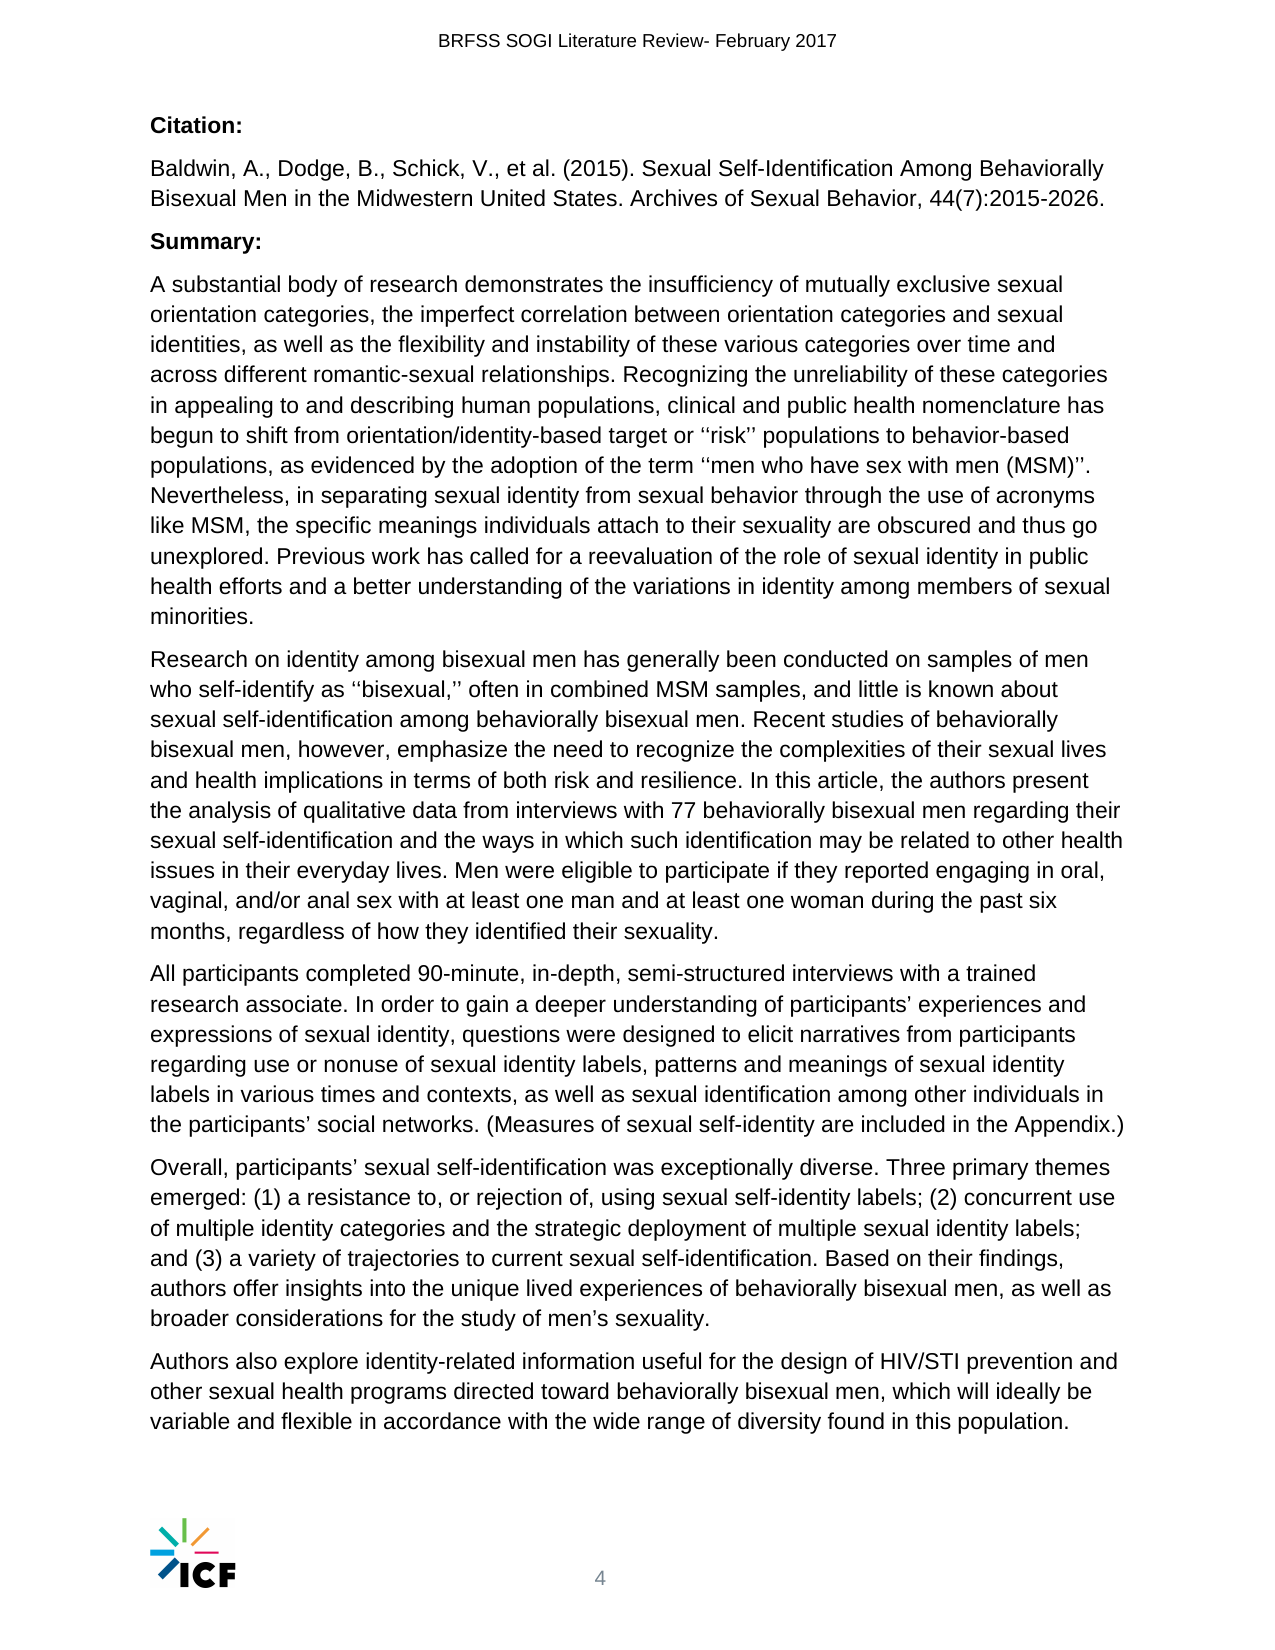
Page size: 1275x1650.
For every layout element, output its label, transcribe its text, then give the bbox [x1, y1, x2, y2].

text Baldwin, A., Dodge, B., Schick, V., et al. (2015). Sexual Self-Identification Among Behaviorally Bisexual Men in the Midwestern United States. Archives of Sexual Behavior, 44(7):2015-2026. [150, 155, 1125, 212]
text Overall, participants’ sexual self-identification was exceptionally diverse. Three primary themes emerged: (1) a resistance to, or rejection of, using sexual self-identity labels; (2) concurrent use of multiple identity categories and the strategic deployment of multiple sexual identity labels; and (3) a variety of trajectories to current sexual self-identification. Based on their findings, authors offer insights into the unique lived experiences of behaviorally bisexual men, as well as broader considerations for the study of men’s sexuality. [150, 1154, 1125, 1332]
text Research on identity among bisexual men has generally been conducted on samples of men who self-identify as ‘‘bisexual,’’ often in combined MSM samples, and little is known about sexual self-identification among behaviorally bisexual men. Recent studies of behaviorally bisexual men, however, emphasize the need to recognize the complexities of their sexual lives and health implications in terms of both risk and resilience. In this article, the authors present the analysis of qualitative data from interviews with 77 behaviorally bisexual men regarding their sexual self-identification and the ways in which such identification may be related to other health issues in their everyday lives. Men were eligible to participate if they reported engaging in oral, vaginal, and/or anal sex with at least one man and at least one woman during the past six months, regardless of how they identified their sexuality. [150, 646, 1125, 944]
text Summary: [150, 228, 1125, 254]
picture [150, 1518, 236, 1588]
text A substantial body of research demonstrates the insufficiency of mutually exclusive sexual orientation categories, the imperfect correlation between orientation categories and sexual identities, as well as the flexibility and instability of these various categories over time and across different romantic-sexual relationships. Recognizing the unreliability of these categories in appealing to and describing human populations, clinical and public health nomenclature has begun to shift from orientation/identity-based target or ‘‘risk’’ populations to behavior-based populations, as evidenced by the adoption of the term ‘‘men who have sex with men (MSM)’’. Nevertheless, in separating sexual identity from sexual behavior through the use of acronyms like MSM, the specific meanings individuals attach to their sexuality are obscured and thus go unexplored. Previous work has called for a reevaluation of the role of sexual identity in public health efforts and a better understanding of the variations in identity among members of sexual minorities. [150, 271, 1125, 629]
text Citation: [150, 112, 1125, 139]
text Authors also explore identity-related information useful for the design of HIV/STI prevention and other sexual health programs directed toward behaviorally bisexual men, which will ideally be variable and flexible in accordance with the wide range of diversity found in this population. [150, 1348, 1125, 1435]
text All participants completed 90-minute, in-depth, semi-structured interviews with a trained research associate. In order to gain a deeper understanding of participants’ experiences and expressions of sexual identity, questions were designed to elicit narratives from participants regarding use or nonuse of sexual identity labels, patterns and meanings of sexual identity labels in various times and contexts, as well as sexual identification among other individuals in the participants’ social networks. (Measures of sexual self-identity are included in the Appendix.) [150, 960, 1125, 1138]
